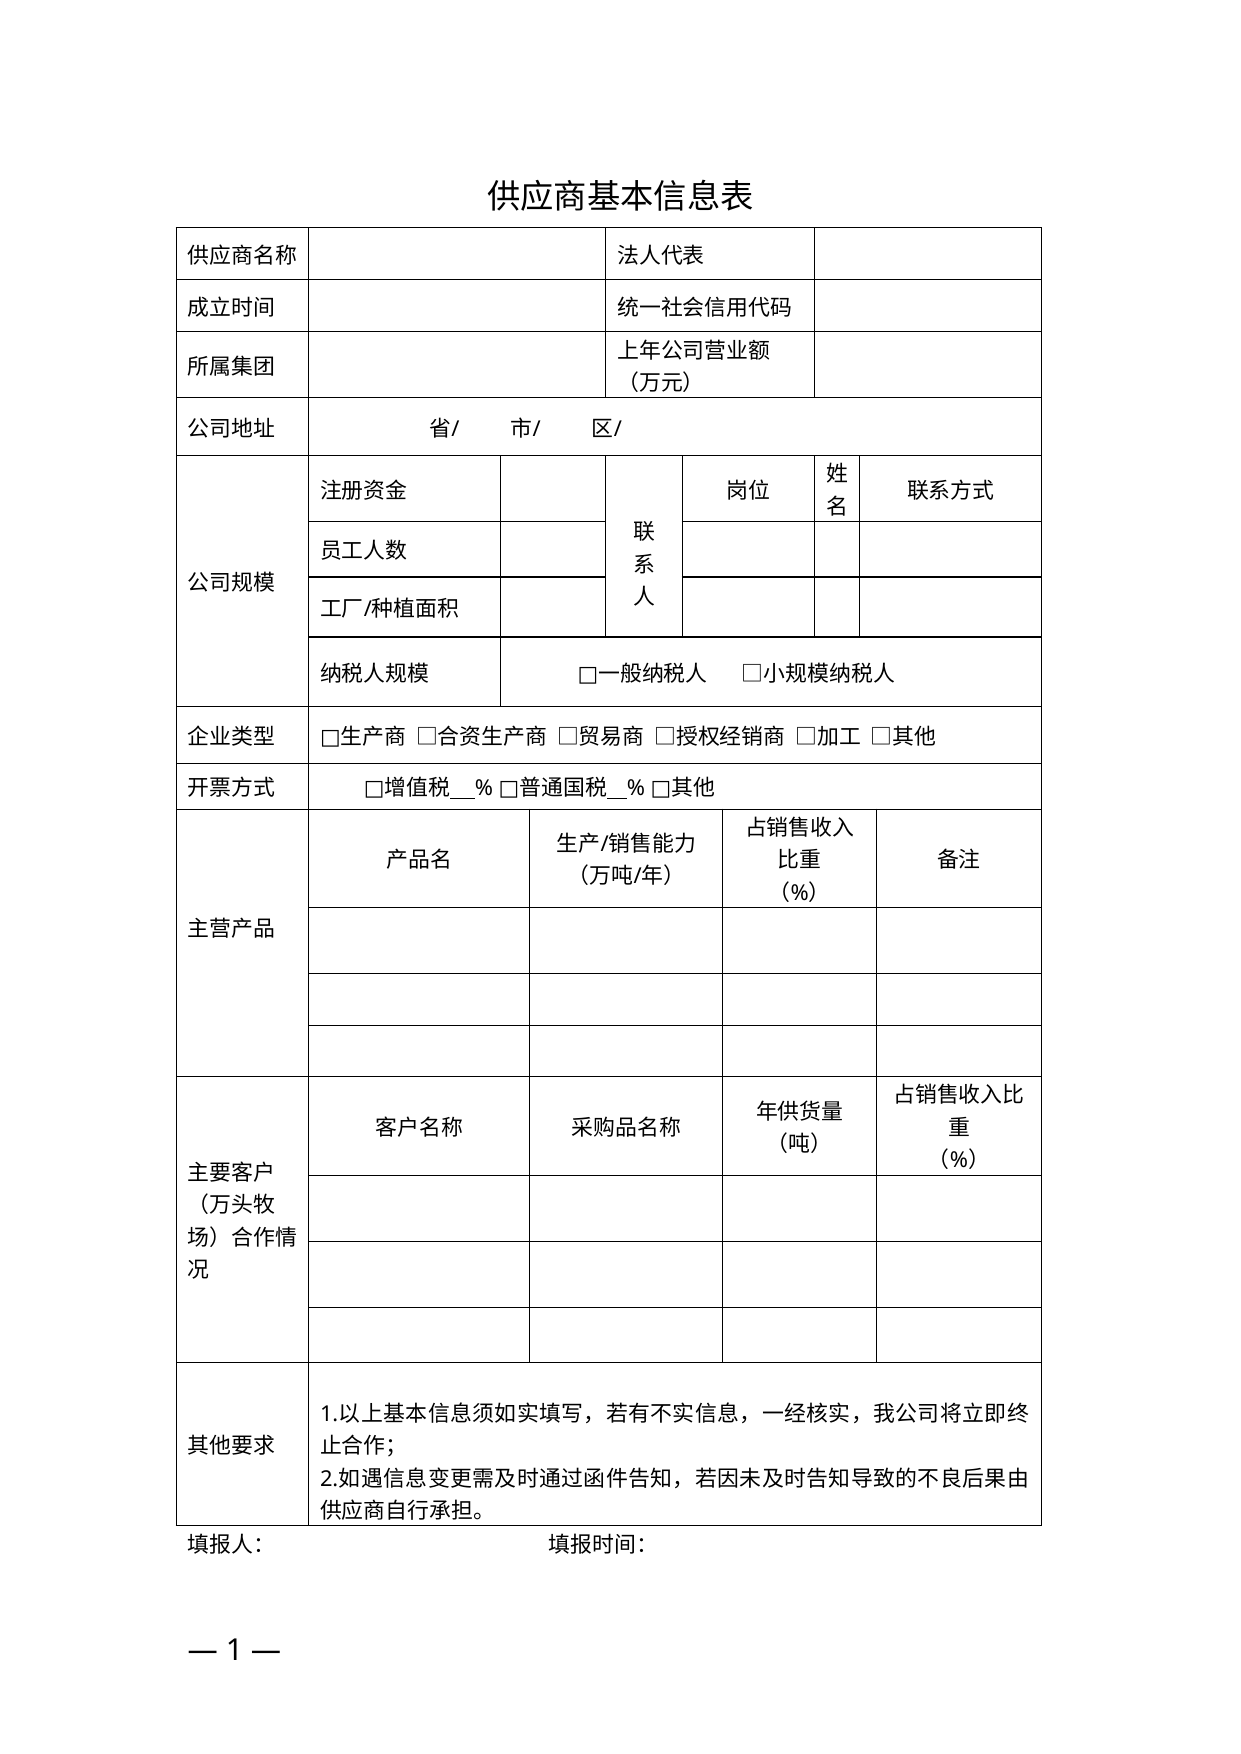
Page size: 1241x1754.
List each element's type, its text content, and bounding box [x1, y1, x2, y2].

table_cell 岗位 [683, 456, 814, 521]
table_cell [309, 280, 605, 331]
table_cell 其他要求 [177, 1363, 308, 1525]
table_cell [530, 1176, 722, 1241]
table_cell 年供货量 （吨） [723, 1077, 876, 1174]
table_cell [530, 908, 722, 973]
table_cell 采购品名称 [530, 1077, 722, 1174]
table_cell □生产商 □合资生产商 □贸易商 □授权经销商 □加工 □其他 [309, 707, 1041, 763]
table_cell [309, 1176, 529, 1241]
table_cell [815, 332, 1041, 397]
table_cell [877, 1176, 1041, 1241]
table_cell □增值税 % □普通国税 % □其他 [309, 764, 1041, 808]
table_cell 联系方式 [860, 456, 1041, 521]
table_cell 注册资金 [309, 456, 500, 521]
table_cell □一般纳税人 □小规模纳税人 [501, 638, 1041, 706]
table_cell [501, 456, 605, 521]
table_cell [877, 1308, 1041, 1362]
table_cell 占销售收入比重 （%） [723, 810, 876, 907]
table_cell [877, 1026, 1041, 1076]
table_cell 备注 [877, 810, 1041, 907]
table_cell [683, 522, 814, 576]
table_cell [530, 974, 722, 1024]
table_cell 姓名 [815, 456, 859, 521]
table_cell 成立时间 [177, 280, 308, 331]
table_cell 工厂/种植面积 [309, 578, 500, 636]
table_cell 公司地址 [177, 398, 308, 455]
table_cell [723, 1242, 876, 1307]
table_cell [309, 974, 529, 1024]
table_cell 统一社会信用代码 [606, 280, 814, 331]
table_cell [723, 1176, 876, 1241]
table_header 法人代表 [606, 228, 814, 279]
table_cell [309, 1026, 529, 1076]
table_cell 员工人数 [309, 522, 500, 576]
table_cell 所属集团 [177, 332, 308, 397]
table_cell [530, 1026, 722, 1076]
table_cell 生产/销售能力 （万吨/年） [530, 810, 722, 907]
table_cell [309, 1242, 529, 1307]
table_cell 主要客户（万头牧场）合作情况 [177, 1077, 308, 1362]
text 填报人： 填报时间： [187, 1526, 1053, 1559]
table_cell [501, 522, 605, 576]
table_cell [530, 1242, 722, 1307]
table_cell [860, 578, 1041, 636]
table_cell [723, 1308, 876, 1362]
table_cell 客户名称 [309, 1077, 529, 1174]
table_header [815, 228, 1041, 279]
table_cell 上年公司营业额 （万元） [606, 332, 814, 397]
table_cell 纳税人规模 [309, 638, 500, 706]
table_cell [530, 1308, 722, 1362]
table_cell [815, 280, 1041, 331]
table_cell 1.以上基本信息须如实填写，若有不实信息，一经核实，我公司将立即终止合作； 2.如遇信息变更需及时通过函件告知，若因未及时告知导致的不良后果由供应商自行承担。 [309, 1363, 1041, 1525]
table_cell [723, 974, 876, 1024]
table_cell [683, 578, 814, 636]
table_header [309, 228, 605, 279]
table_cell 联 系 人 [606, 456, 682, 636]
table_cell [860, 522, 1041, 576]
table_cell [309, 908, 529, 973]
table_cell [723, 1026, 876, 1076]
table_header 供应商名称 [177, 228, 308, 279]
table_cell [723, 908, 876, 973]
table_cell [309, 332, 605, 397]
table_cell 省/ 市/ 区/ [309, 398, 1041, 455]
table_cell [877, 908, 1041, 973]
table_cell [309, 1308, 529, 1362]
table_cell [815, 522, 859, 576]
table_cell 占销售收入比重 （%） [877, 1077, 1041, 1174]
table_cell [877, 974, 1041, 1024]
text 供应商基本信息表 [187, 162, 1053, 227]
table_cell 公司规模 [177, 456, 308, 706]
table_cell 产品名 [309, 810, 529, 907]
table_cell [815, 578, 859, 636]
table_cell 企业类型 [177, 707, 308, 763]
table_cell [501, 578, 605, 636]
table_cell [877, 1242, 1041, 1307]
table_cell 主营产品 [177, 810, 308, 1076]
table_cell 开票方式 [177, 764, 308, 808]
